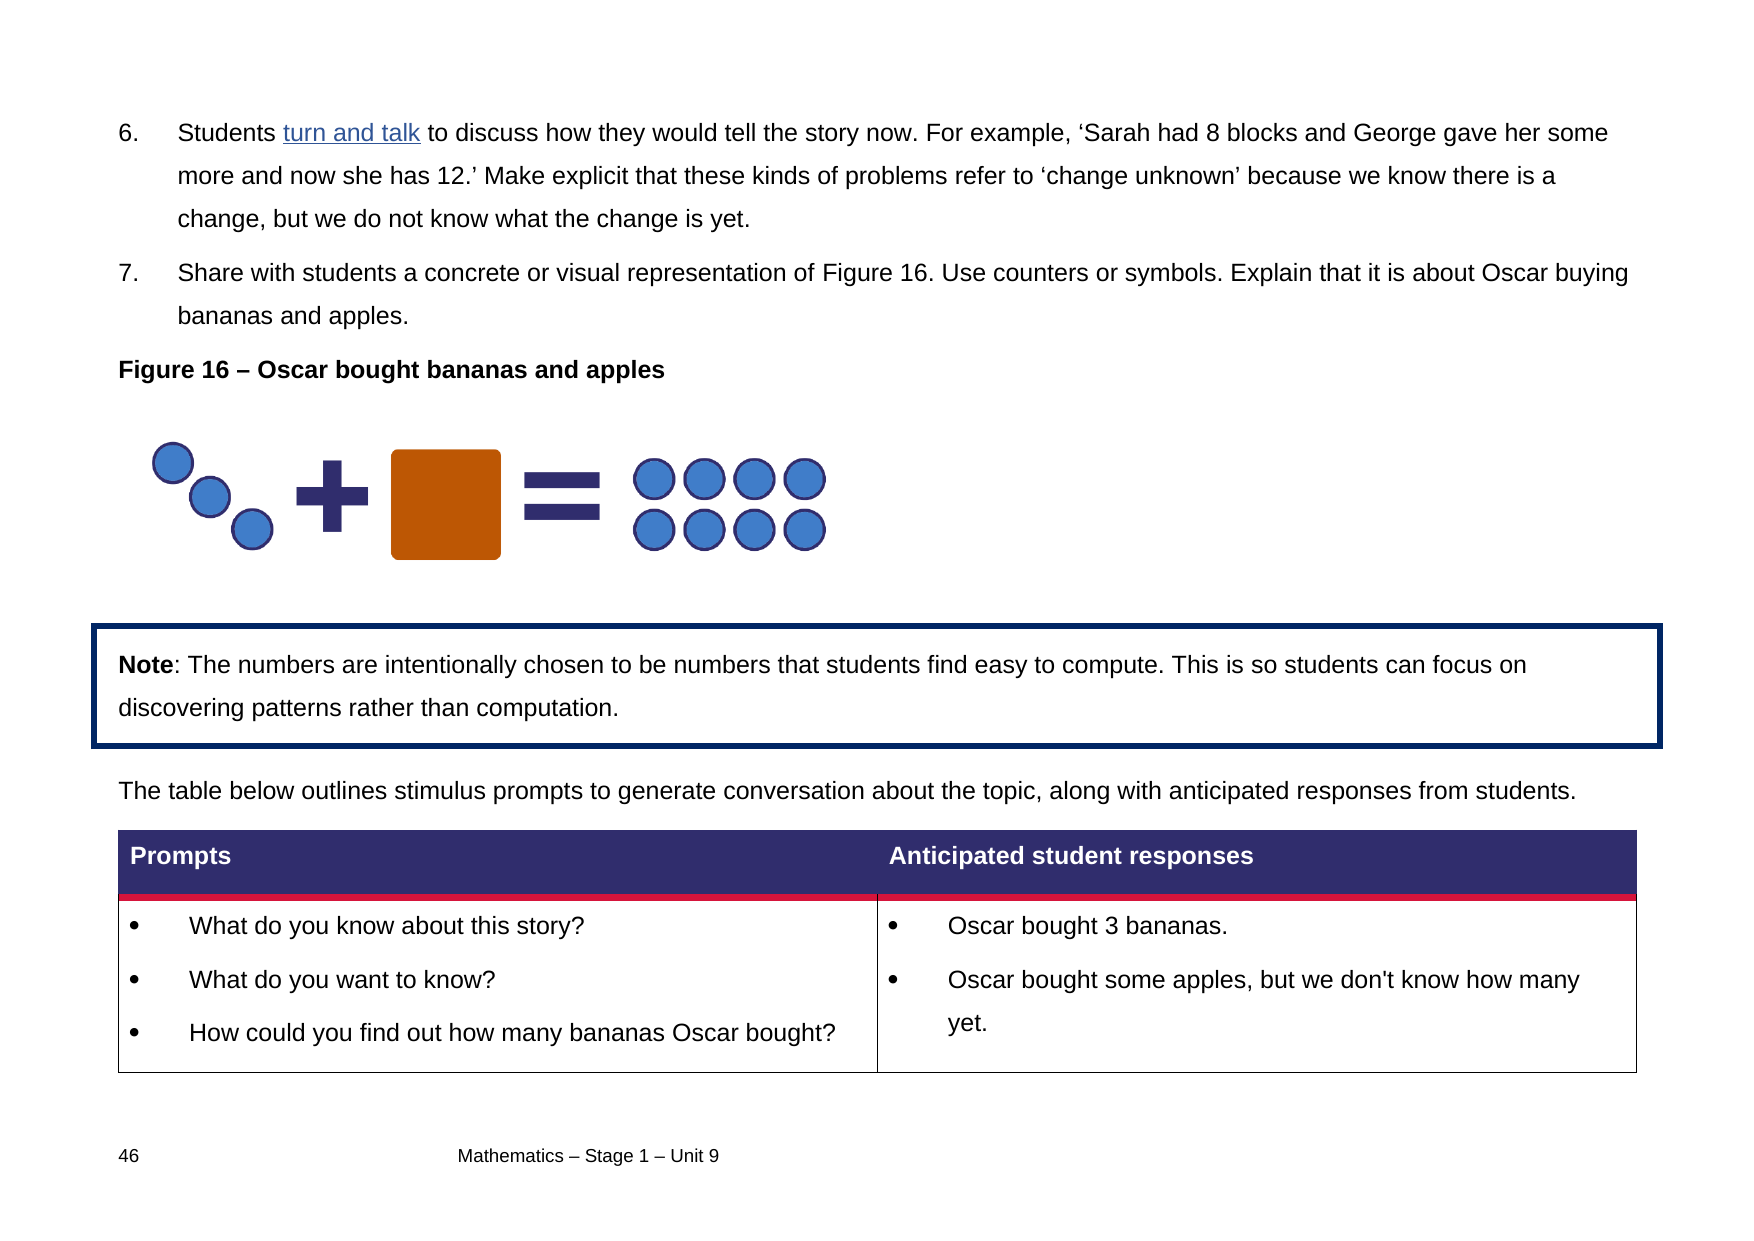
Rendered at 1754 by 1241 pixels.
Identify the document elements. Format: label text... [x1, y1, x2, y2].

picture [118, 404, 901, 597]
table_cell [878, 901, 1636, 1072]
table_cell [119, 901, 877, 1072]
table_header Prompts [119, 831, 877, 894]
text Note: The numbers are intentionally chosen to be numbers that students find easy to compute. This is so students can focus on discovering patterns rather than computation. [97, 629, 1657, 743]
table_header Anticipated student responses [878, 831, 1636, 894]
text The table below outlines stimulus prompts to generate conversation about the topic, along with anticipated responses from students. [118, 776, 1636, 805]
text Figure 16 – Oscar bought bananas and apples [118, 354, 1636, 383]
list Students turn and talk to discuss how they would tell the story now. For example, ‘Sarah had 8 blocks and George gave her some more and now she has 12.’ Make explicit that these kinds of problems refer to ‘change unknown’ because we know there is a change, but we do not know what the change is yet. [118, 118, 1636, 233]
list Share with students a concrete or visual representation of Figure 16. Use counters or symbols. Explain that it is about Oscar buying bananas and apples. [118, 258, 1636, 330]
